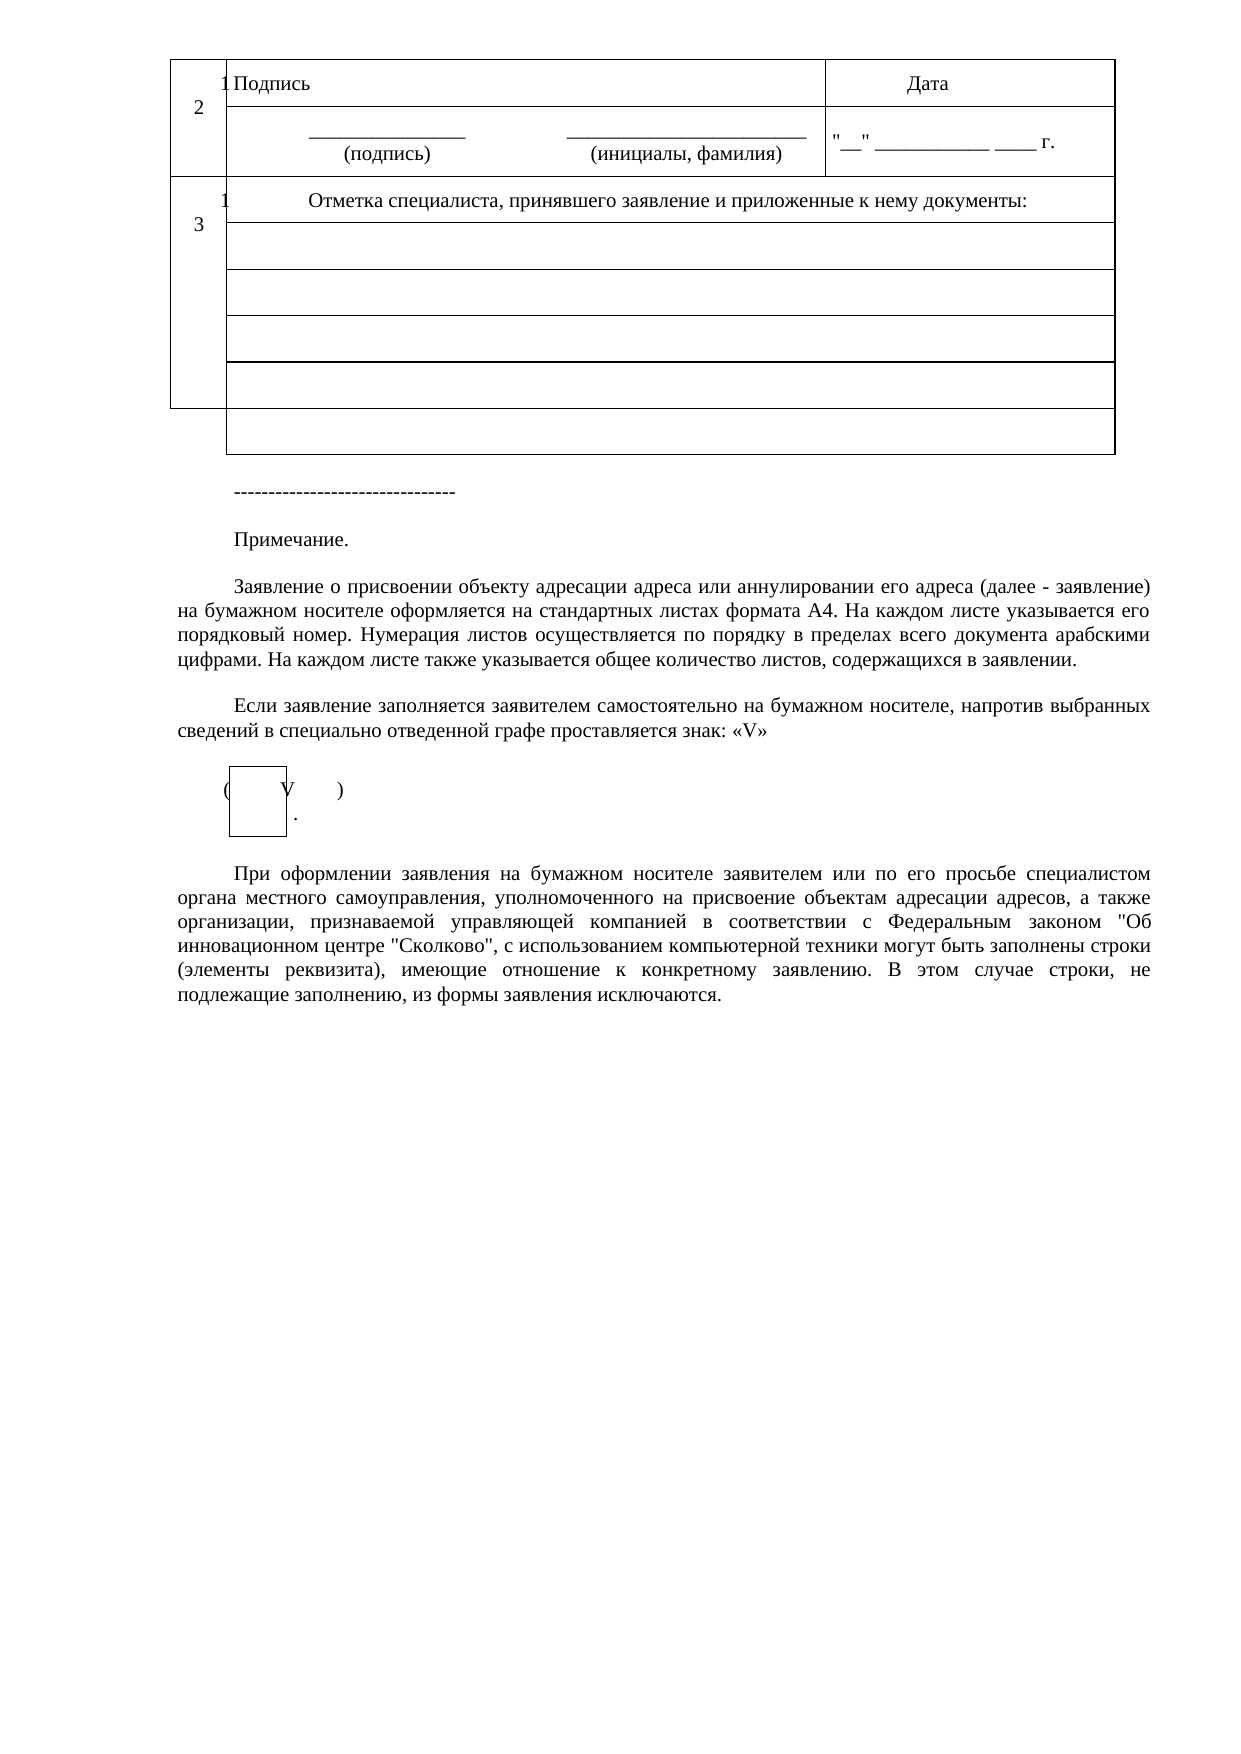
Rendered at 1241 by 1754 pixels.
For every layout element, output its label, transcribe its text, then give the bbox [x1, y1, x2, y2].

table_cell [227, 223, 1114, 269]
table_cell [227, 316, 1114, 361]
table_cell 12 [171, 60, 226, 176]
table_cell _______________ (подпись) [227, 107, 472, 176]
table_cell _______________________ (инициалы, фамилия) [472, 107, 825, 176]
text Если заявление заполняется заявителем самостоятельно на бумажном носителе, напротив выбранных сведений в специально отведенной графе проставляется знак: «V» [177, 693, 1152, 742]
table_cell [227, 363, 1114, 408]
text При оформлении заявления на бумажном носителе заявителем или по его просьбе специалистом органа местного самоуправления, уполномоченного на присвоение объектам адресации адресов, а также организации, признаваемой управляющей компанией в соответствии с Федеральным законом "Об инновационном центре "Сколково", с использованием компьютерной техники могут быть заполнены строки (элементы реквизита), имеющие отношение к конкретному заявлению. В этом случае строки, не подлежащие заполнению, из формы заявления исключаются. [177, 861, 1152, 1006]
table_header V [230, 767, 286, 836]
table_cell "__" ___________ ____ г. [826, 107, 1114, 176]
table_cell [227, 270, 1114, 315]
table_cell 13 [171, 177, 226, 408]
table_header ). [287, 766, 343, 836]
text Заявление о присвоении объекту адресации адреса или аннулировании его адреса (далее - заявление) на бумажном носителе оформляется на стандартных листах формата A4. На каждом листе указывается его порядковый номер. Нумерация листов осуществляется по порядку в пределах всего документа арабскими цифрами. На каждом листе также указывается общее количество листов, содержащихся в заявлении. [177, 574, 1152, 671]
table_cell Подпись [227, 60, 825, 106]
text Примечание. [177, 527, 1152, 551]
table_cell Отметка специалиста, принявшего заявление и приложенные к нему документы: [227, 177, 1114, 222]
table_header ( [171, 766, 229, 836]
table_cell Дата [826, 60, 1114, 106]
text -------------------------------- [177, 479, 1152, 503]
table_cell [227, 409, 1114, 454]
